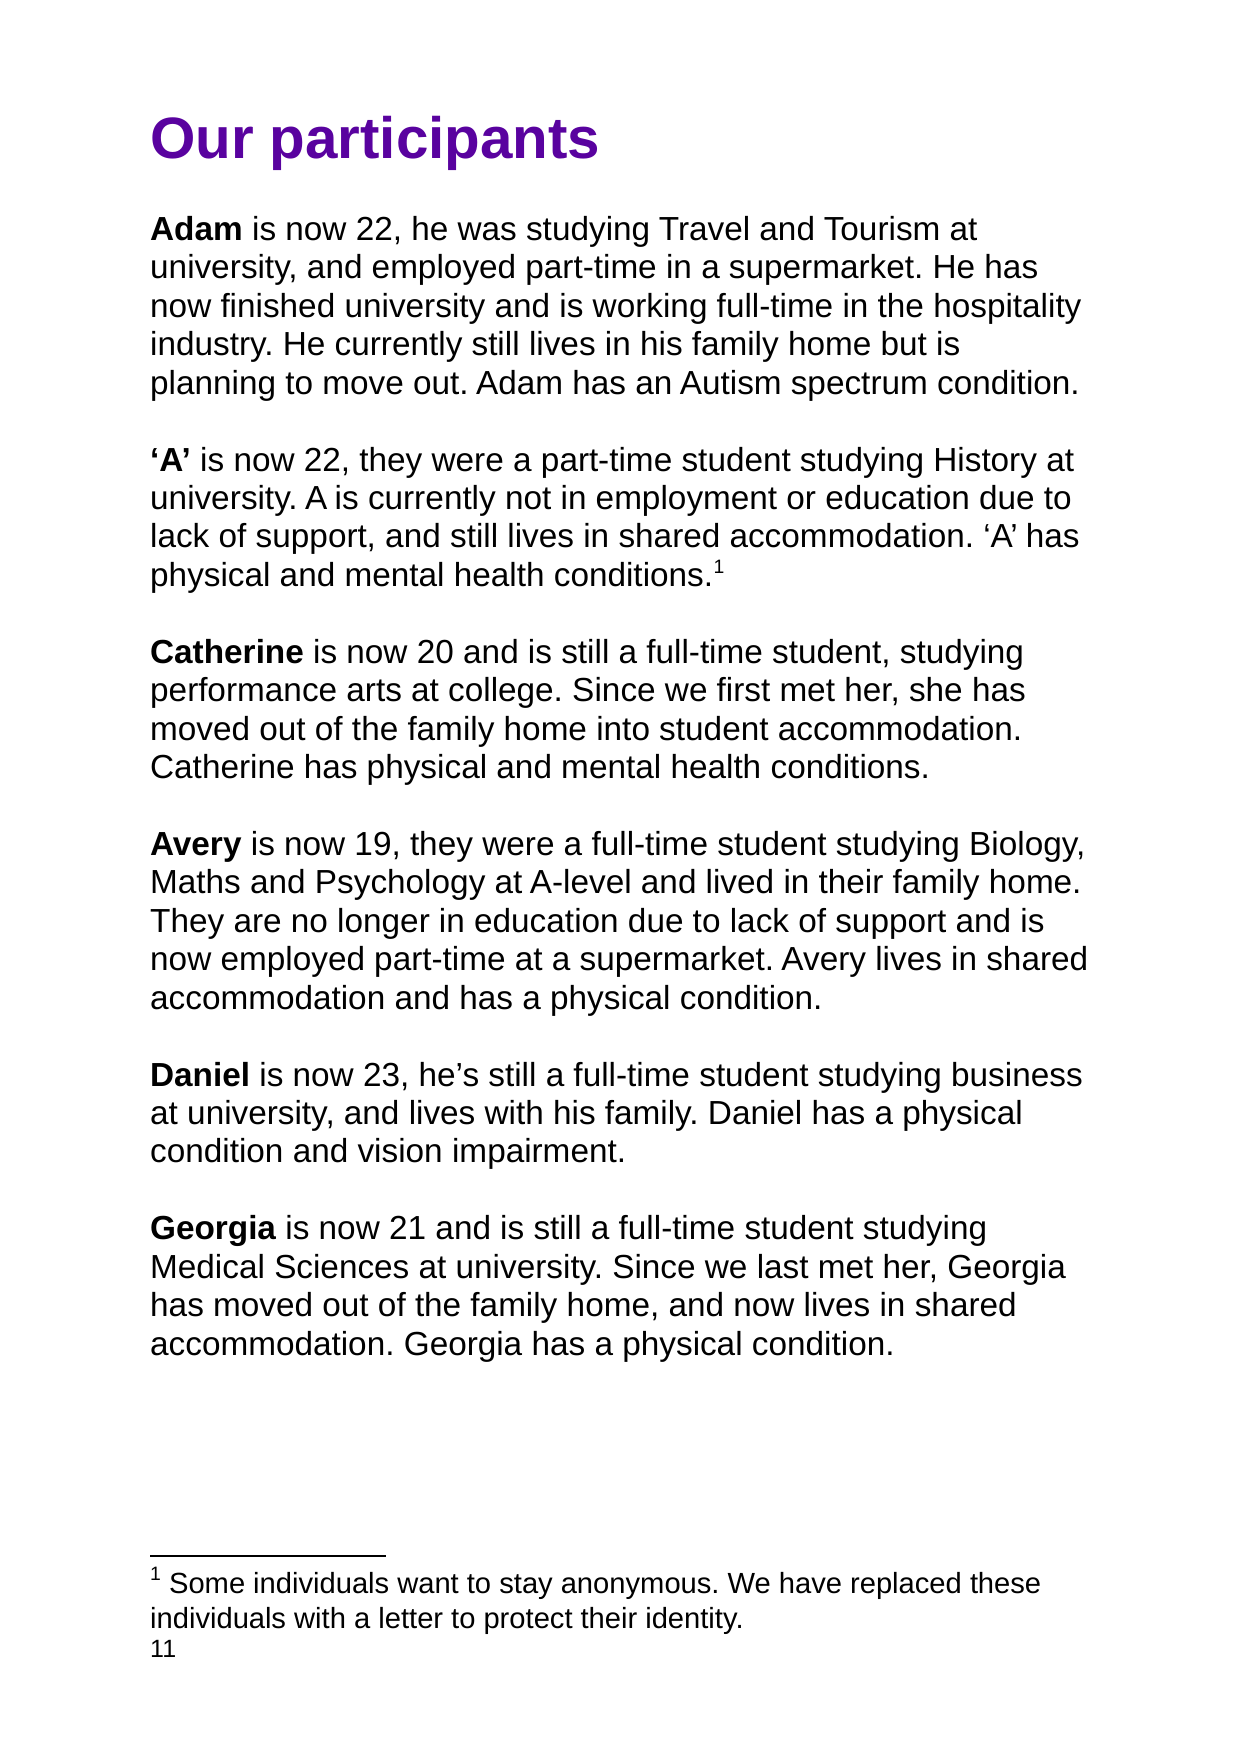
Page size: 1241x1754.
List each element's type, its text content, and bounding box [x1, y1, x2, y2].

text Avery is now 19, they were a full-time student studying Biology, Maths and Psychology at A-level and lived in their family home. They are no longer in education due to lack of support and is now employed part-time at a supermarket. Avery lives in shared accommodation and has a physical condition. [150, 824, 1090, 1016]
text Daniel is now 23, he’s still a full-time student studying business at university, and lives with his family. Daniel has a physical condition and vision impairment. [150, 1054, 1090, 1170]
text Georgia is now 21 and is still a full-time student studying Medical Sciences at university. Since we last met her, Georgia has moved out of the family home, and now lives in shared accommodation. Georgia has a physical condition. [150, 1208, 1090, 1362]
text Catherine is now 20 and is still a full-time student, studying performance arts at college. Since we first met her, she has moved out of the family home into student accommodation. Catherine has physical and mental health conditions. [150, 632, 1090, 786]
text ‘A’ is now 22, they were a part-time student studying History at university. A is currently not in employment or education due to lack of support, and still lives in shared accommodation. ‘A’ has physical and mental health conditions. [150, 439, 1090, 593]
text Adam is now 22, he was studying Travel and Tourism at university, and employed part-time in a supermarket. He has now finished university and is working full-time in the hospitality industry. He currently still lives in his family home but is planning to move out. Adam has an Autism spectrum condition. [150, 209, 1090, 401]
subtitle Our participants [150, 103, 1090, 171]
